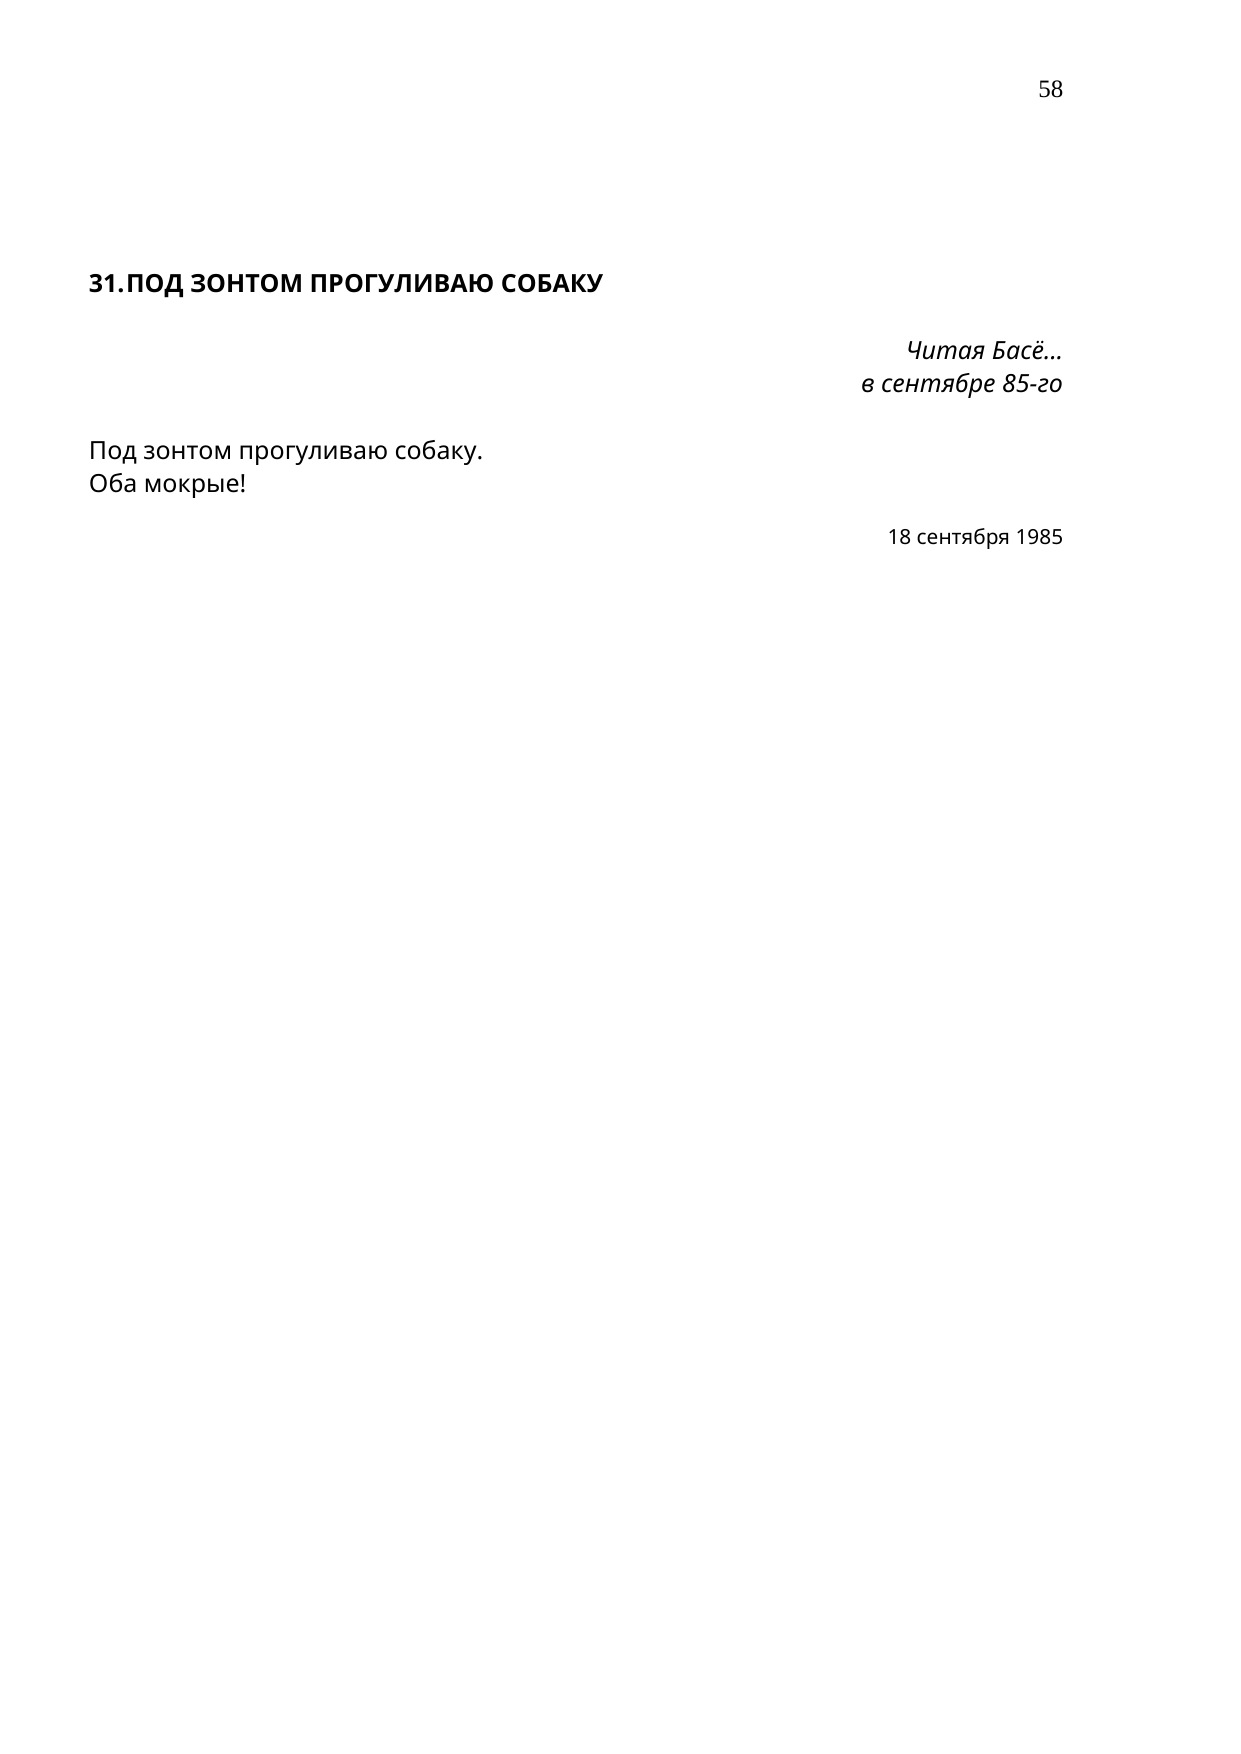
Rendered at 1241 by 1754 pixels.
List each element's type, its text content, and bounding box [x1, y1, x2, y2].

text Под зонтом прогуливаю собаку. [89, 432, 1063, 466]
text Оба мокрые! [89, 466, 1063, 499]
text 18 сентября 1985 [89, 524, 1063, 549]
text в сентябре 85-го [89, 366, 1063, 399]
list ПОД ЗОНТОМ ПРОГУЛИВАЮ СОБАКУ [89, 266, 1063, 299]
text Читая Басё... [89, 332, 1063, 366]
